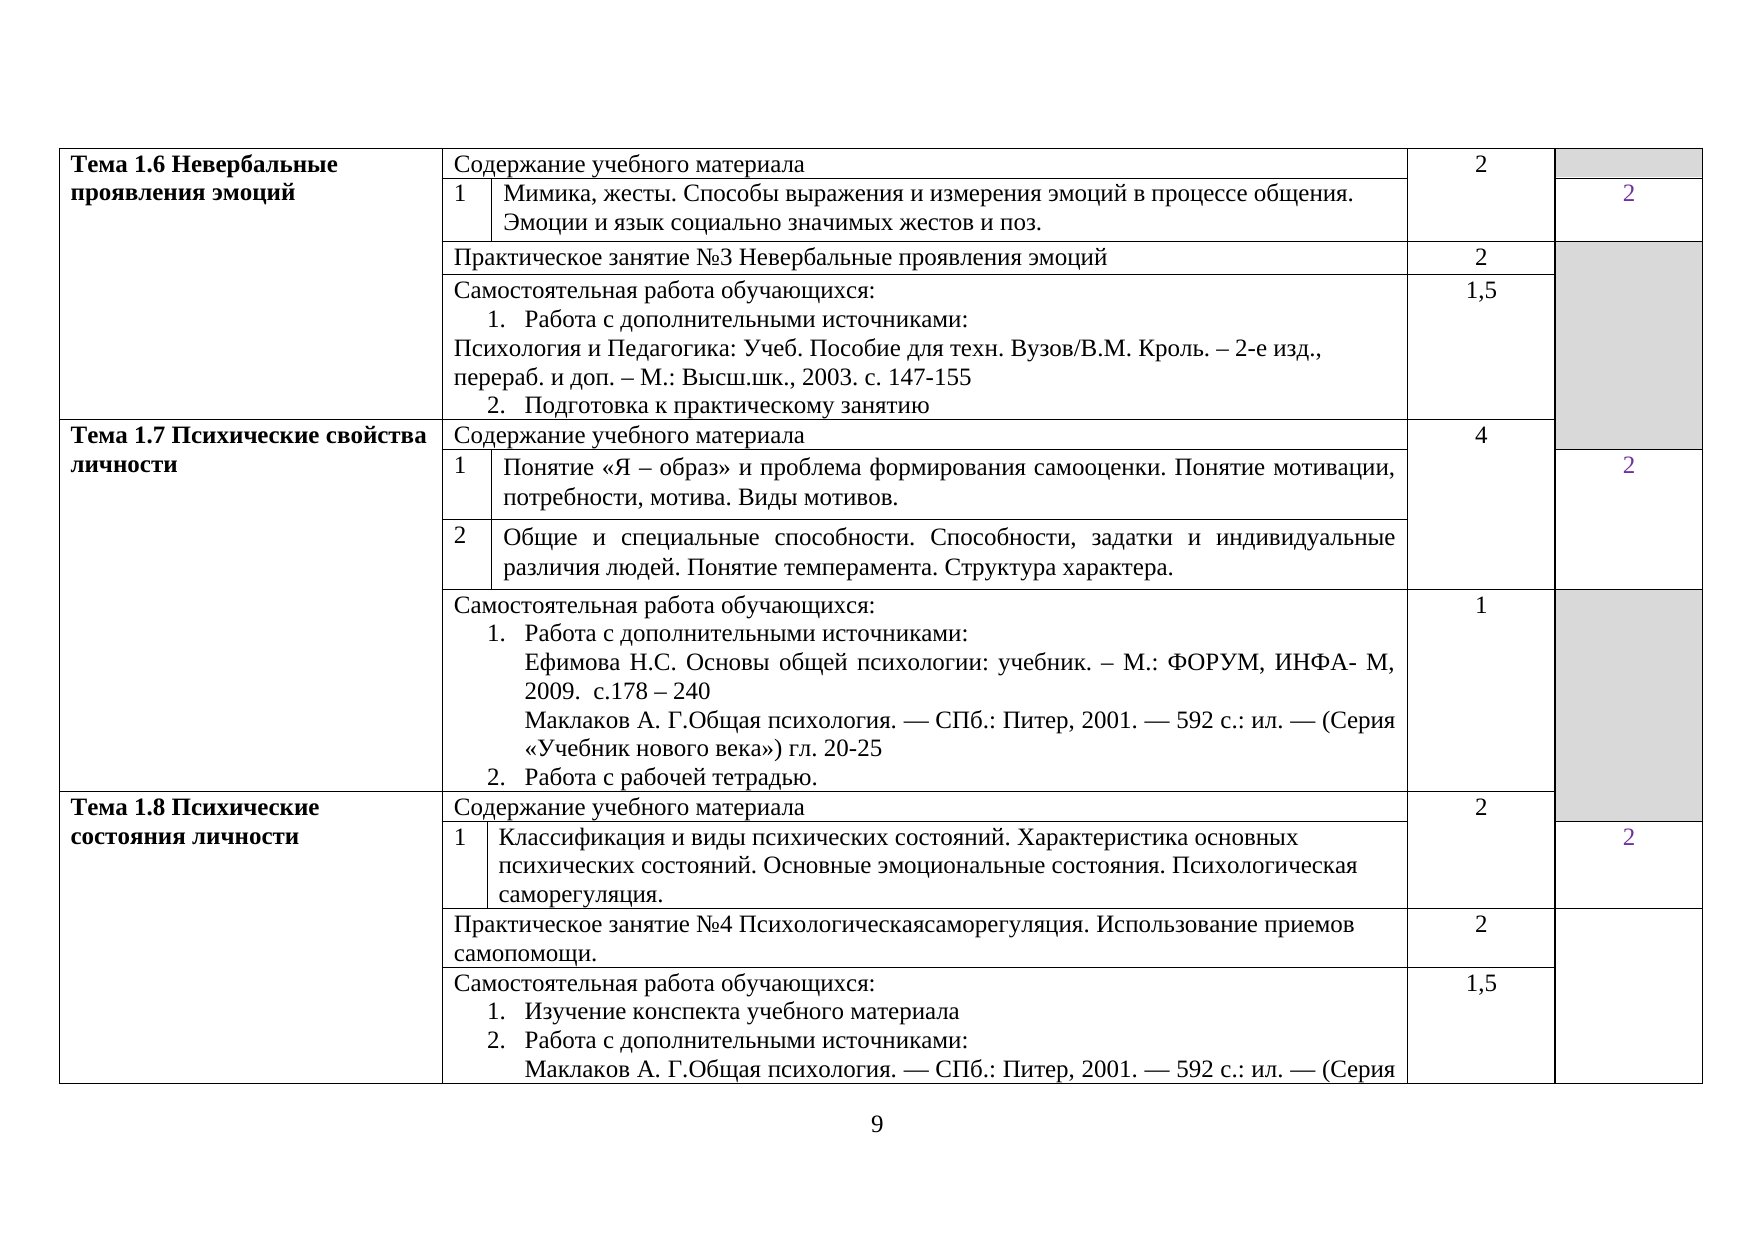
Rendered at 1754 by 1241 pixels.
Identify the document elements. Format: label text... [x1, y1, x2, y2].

table_cell 2 [1556, 822, 1702, 908]
table_cell Практическое занятие №3 Невербальные проявления эмоций [443, 242, 1407, 274]
table_cell 1 [1408, 590, 1554, 791]
table_cell Понятие «Я – образ» и проблема формирования самооценки. Понятие мотивации, потребности, мотива. Виды мотивов. [492, 450, 1407, 519]
table_cell 1,5 [1408, 275, 1554, 419]
table_cell 2 [1556, 450, 1702, 589]
table_cell Тема 1.6 Невербальные проявления эмоций [60, 149, 442, 419]
table_cell Тема 1.7 Психические свойства личности [60, 420, 442, 791]
table_cell Практическое занятие №4 Психологическаясаморегуляция. Использование приемов самопомощи. [443, 909, 1407, 967]
table_cell [1556, 242, 1702, 449]
table_cell Содержание учебного материала [443, 420, 1407, 449]
table_cell 4 [1408, 420, 1554, 589]
table_cell 2 [1556, 179, 1702, 241]
table_cell 2 [1408, 792, 1554, 908]
table_cell Мимика, жесты. Способы выражения и измерения эмоций в процессе общения. Эмоции и язык социально значимых жестов и поз. [492, 179, 1407, 241]
table_cell Самостоятельная работа обучающихся: Работа с дополнительными источниками: Психология и Педагогика: Учеб. Пособие для техн. Вузов/В.М. Кроль. – 2-е изд., перераб. и доп. – М.: Высш.шк., 2003. с. 147-155 Подготовка к практическому занятию [443, 275, 1407, 419]
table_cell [443, 968, 1407, 1083]
table_cell Содержание учебного материала [443, 792, 1407, 821]
table_cell 1 [443, 450, 491, 519]
table_cell 1,5 [1408, 968, 1554, 1083]
table_cell 1 [443, 822, 487, 908]
table_cell 2 [1408, 242, 1554, 274]
table_cell 1 [443, 179, 491, 241]
table_cell Содержание учебного материала [443, 149, 1407, 177]
table_cell 2 [1408, 909, 1554, 967]
table_cell [1556, 909, 1702, 1083]
table_cell Классификация и виды психических состояний. Характеристика основных психических состояний. Основные эмоциональные состояния. Психологическая саморегуляция. [488, 822, 1407, 908]
table_cell 2 [443, 520, 491, 589]
table_cell Самостоятельная работа обучающихся: Работа с дополнительными источниками: Ефимова Н.С. Основы общей психологии: учебник. – М.: ФОРУМ, ИНФА- М, 2009. с.178 – 240 Маклаков А. Г.Общая психология. — СПб.: Питер, 2001. — 592 с.: ил. — (Серия «Учебник нового века») гл. 20-25 Работа с рабочей тетрадью. [443, 590, 1407, 791]
table_cell 2 [1408, 149, 1554, 241]
table_cell [1556, 590, 1702, 821]
table_cell Общие и специальные способности. Способности, задатки и индивидуальные различия людей. Понятие темперамента. Структура характера. [492, 520, 1407, 589]
table_cell Тема 1.8 Психические состояния личности [60, 792, 442, 1083]
